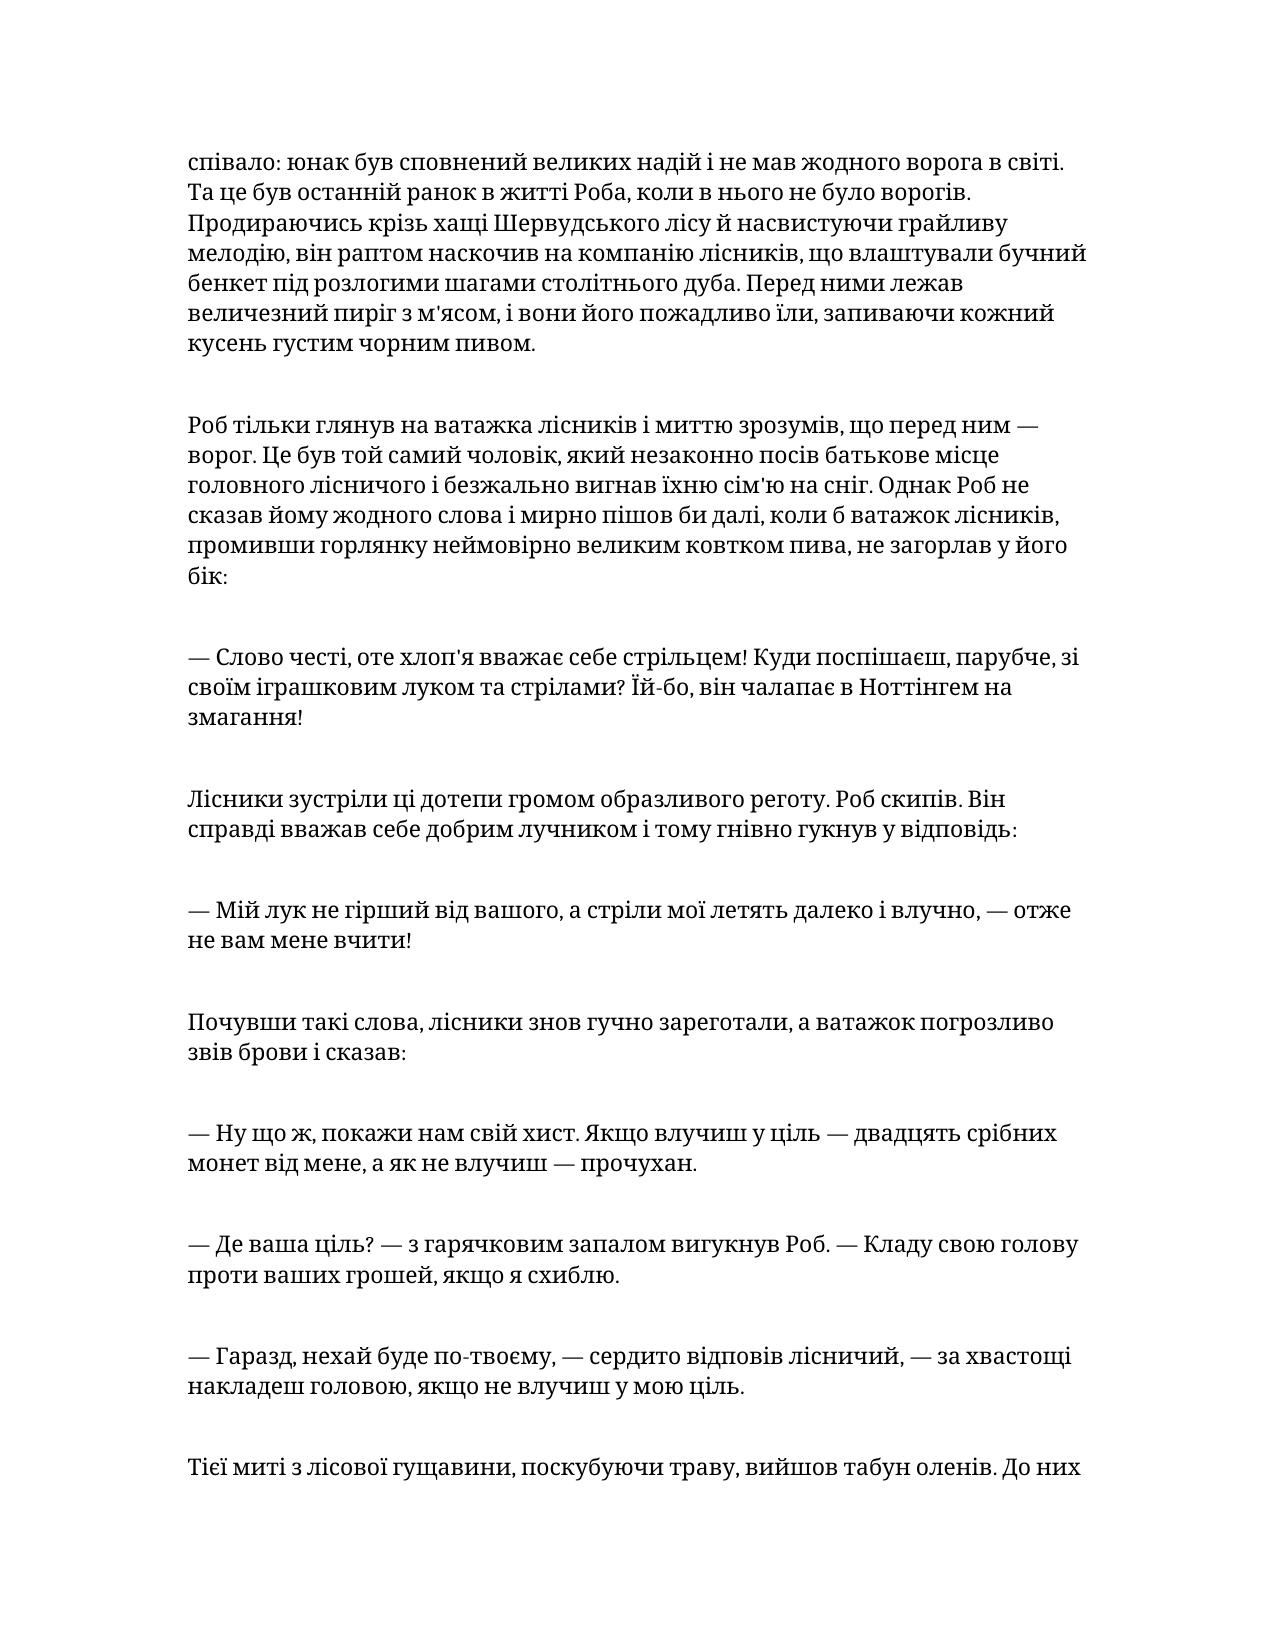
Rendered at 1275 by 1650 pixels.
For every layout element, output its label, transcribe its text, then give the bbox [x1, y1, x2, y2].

text — Мій лук не гірший від вашого, а стріли мої летять далеко і влучно, — отже не вам мене вчити! [187, 868, 1087, 954]
text Роб тільки глянув на ватажка лісників і миттю зрозумів, що перед ним — ворог. Це був той самий чоловік, який незаконно посів батькове місце головного лісничого і безжально вигнав їхню сім'ю на сніг. Однак Роб не сказав йому жодного слова і мирно пішов би далі, коли б ватажок лісників, промивши горлянку неймовірно великим ковтком пива, не загорлав у його бік: [187, 382, 1087, 590]
text — Гаразд, нехай буде по-твоєму, — сердито відповів лісничий, — за хвастощі накладеш головою, якщо не влучиш у мою ціль. [187, 1313, 1087, 1400]
text — Слово честі, оте хлоп'я вважає себе стрільцем! Куди поспішаєш, парубче, зі своїм іграшковим луком та стрілами? Їй-бо, він чалапає в Ноттінгем на змагання! [187, 614, 1087, 732]
text Лісники зустріли ці дотепи громом образливого реготу. Роб скипів. Він справді вважав себе добрим лучником і тому гнівно гукнув у відповідь: [187, 756, 1087, 843]
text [187, 150, 1087, 358]
text — Де ваша ціль? — з гарячковим запалом вигукнув Роб. — Кладу свою голову проти ваших грошей, якщо я схиблю. [187, 1202, 1087, 1289]
text Почувши такі слова, лісники знов гучно зареготали, а ватажок погрозливо звів брови і сказав: [187, 979, 1087, 1066]
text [187, 1425, 1087, 1482]
text — Ну що ж, покажи нам свій хист. Якщо влучиш у ціль — двадцять срібних монет від мене, а як не влучиш — прочухан. [187, 1091, 1087, 1177]
